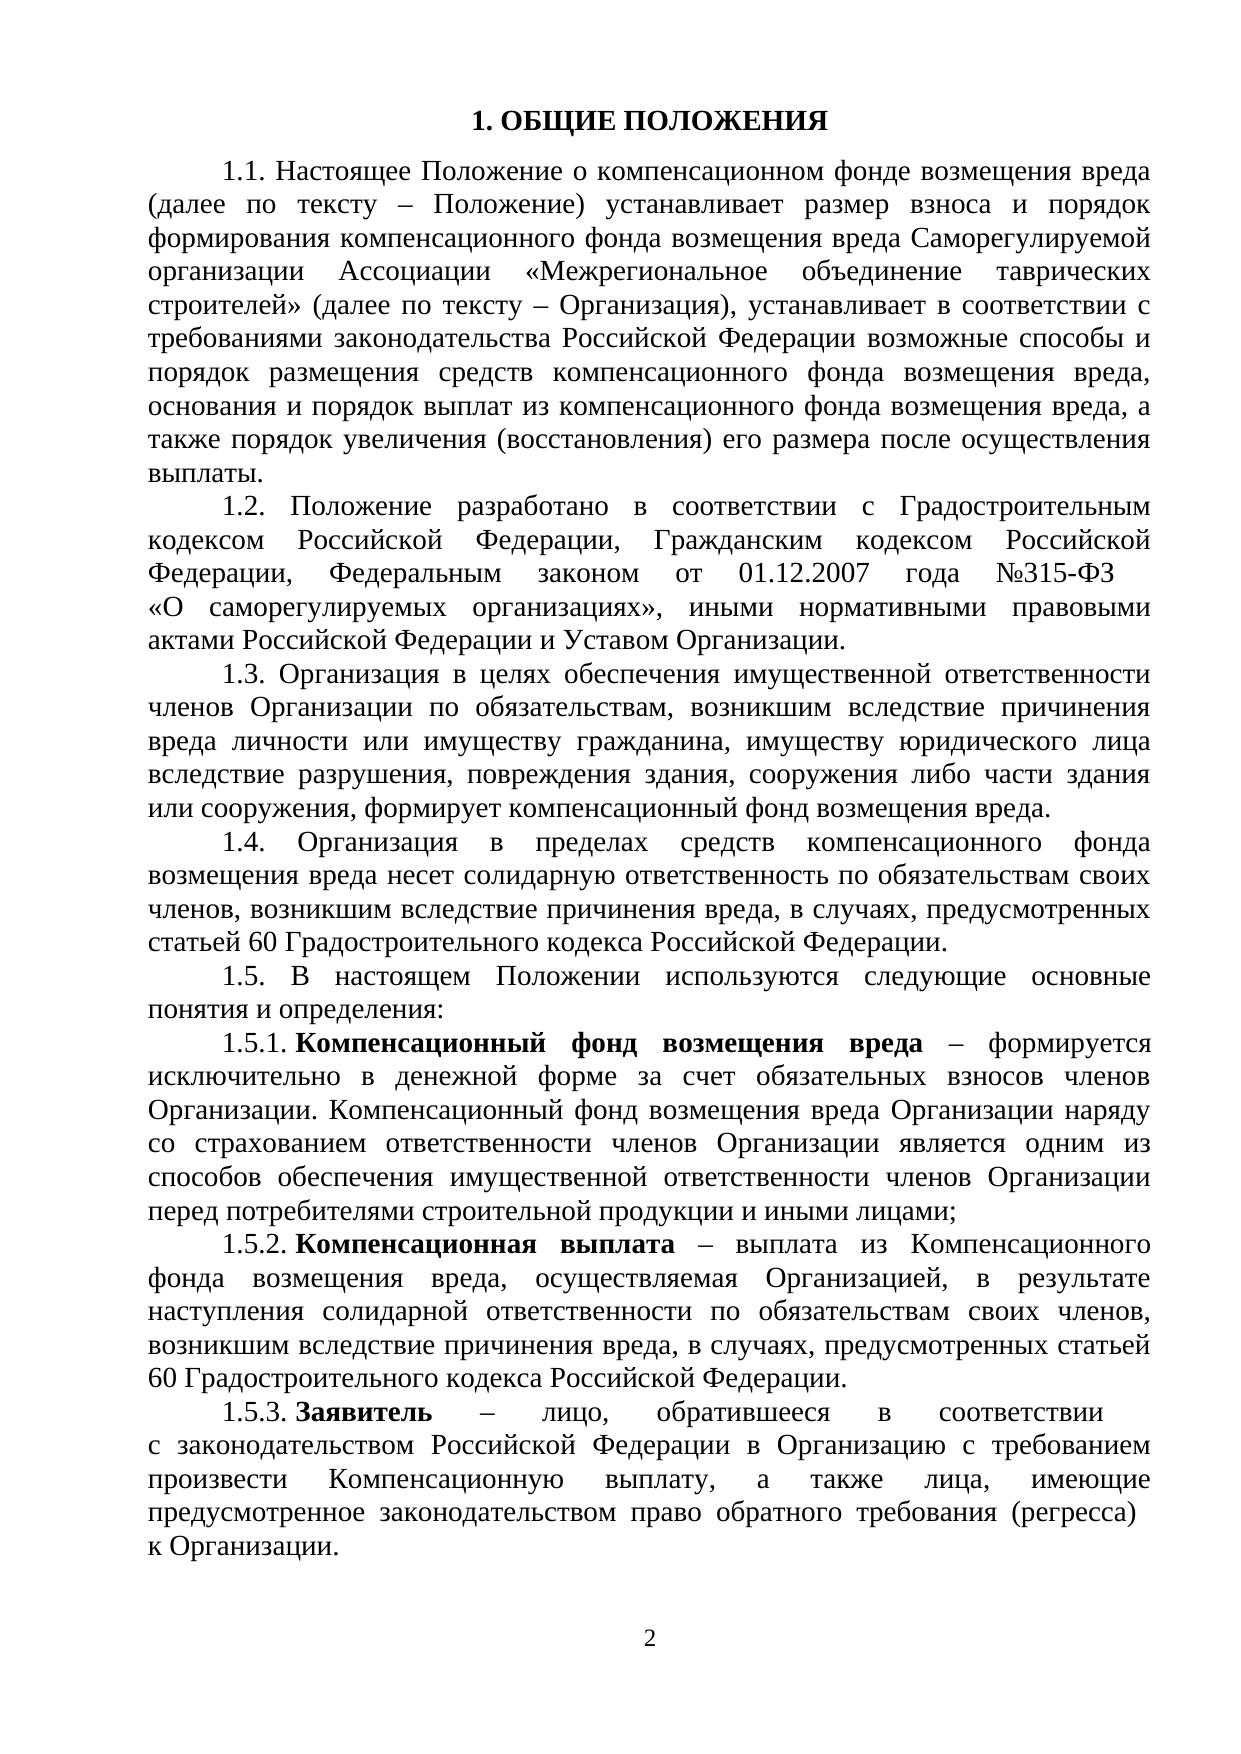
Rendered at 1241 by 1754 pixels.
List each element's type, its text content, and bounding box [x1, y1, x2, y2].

text 1.5.3. Заявитель – лицо, обратившееся в соответствии с законодательством Российской Федерации в Организацию с требованием произвести Компенсационную выплату, а также лица, имеющие предусмотренное законодательством право обратного требования (регресса) к Организации. [148, 1394, 1152, 1562]
text 1.5. В настоящем Положении используются следующие основные понятия и определения: [148, 958, 1152, 1025]
text 1.1. Настоящее Положение о компенсационном фонде возмещения вреда (далее по тексту – Положение) устанавливает размер взноса и порядок формирования компенсационного фонда возмещения вреда Саморегулируемой организации Ассоциации «Межрегиональное объединение таврических строителей» (далее по тексту – Организация), устанавливает в соответствии с требованиями законодательства Российской Федерации возможные способы и порядок размещения средств компенсационного фонда возмещения вреда, основания и порядок выплат из компенсационного фонда возмещения вреда, а также порядок увеличения (восстановления) его размера после осуществления выплаты. [148, 153, 1152, 488]
text 1.2. Положение разработано в соответствии с Градостроительным кодексом Российской Федерации, Гражданским кодексом Российской Федерации, Федеральным законом от 01.12.2007 года №315-ФЗ «О саморегулируемых организациях», иными нормативными правовыми актами Российской Федерации и Уставом Организации. [148, 488, 1152, 656]
text 1. ОБЩИЕ ПОЛОЖЕНИЯ [91, 103, 1152, 136]
text 1.5.1. Компенсационный фонд возмещения вреда – формируется исключительно в денежной форме за счет обязательных взносов членов Организации. Компенсационный фонд возмещения вреда Организации наряду со страхованием ответственности членов Организации является одним из способов обеспечения имущественной ответственности членов Организации перед потребителями строительной продукции и иными лицами; [148, 1025, 1152, 1226]
text 1.3. Организация в целях обеспечения имущественной ответственности членов Организации по обязательствам, возникшим вследствие причинения вреда личности или имуществу гражданина, имуществу юридического лица вследствие разрушения, повреждения здания, сооружения либо части здания или сооружения, формирует компенсационный фонд возмещения вреда. [148, 656, 1152, 824]
text 1.5.2. Компенсационная выплата – выплата из Компенсационного фонда возмещения вреда, осуществляемая Организацией, в результате наступления солидарной ответственности по обязательствам своих членов, возникшим вследствие причинения вреда, в случаях, предусмотренных статьей 60 Градостроительного кодекса Российской Федерации. [148, 1226, 1152, 1394]
text 1.4. Организация в пределах средств компенсационного фонда возмещения вреда несет солидарную ответственность по обязательствам своих членов, возникшим вследствие причинения вреда, в случаях, предусмотренных статьей 60 Градостроительного кодекса Российской Федерации. [148, 824, 1152, 958]
